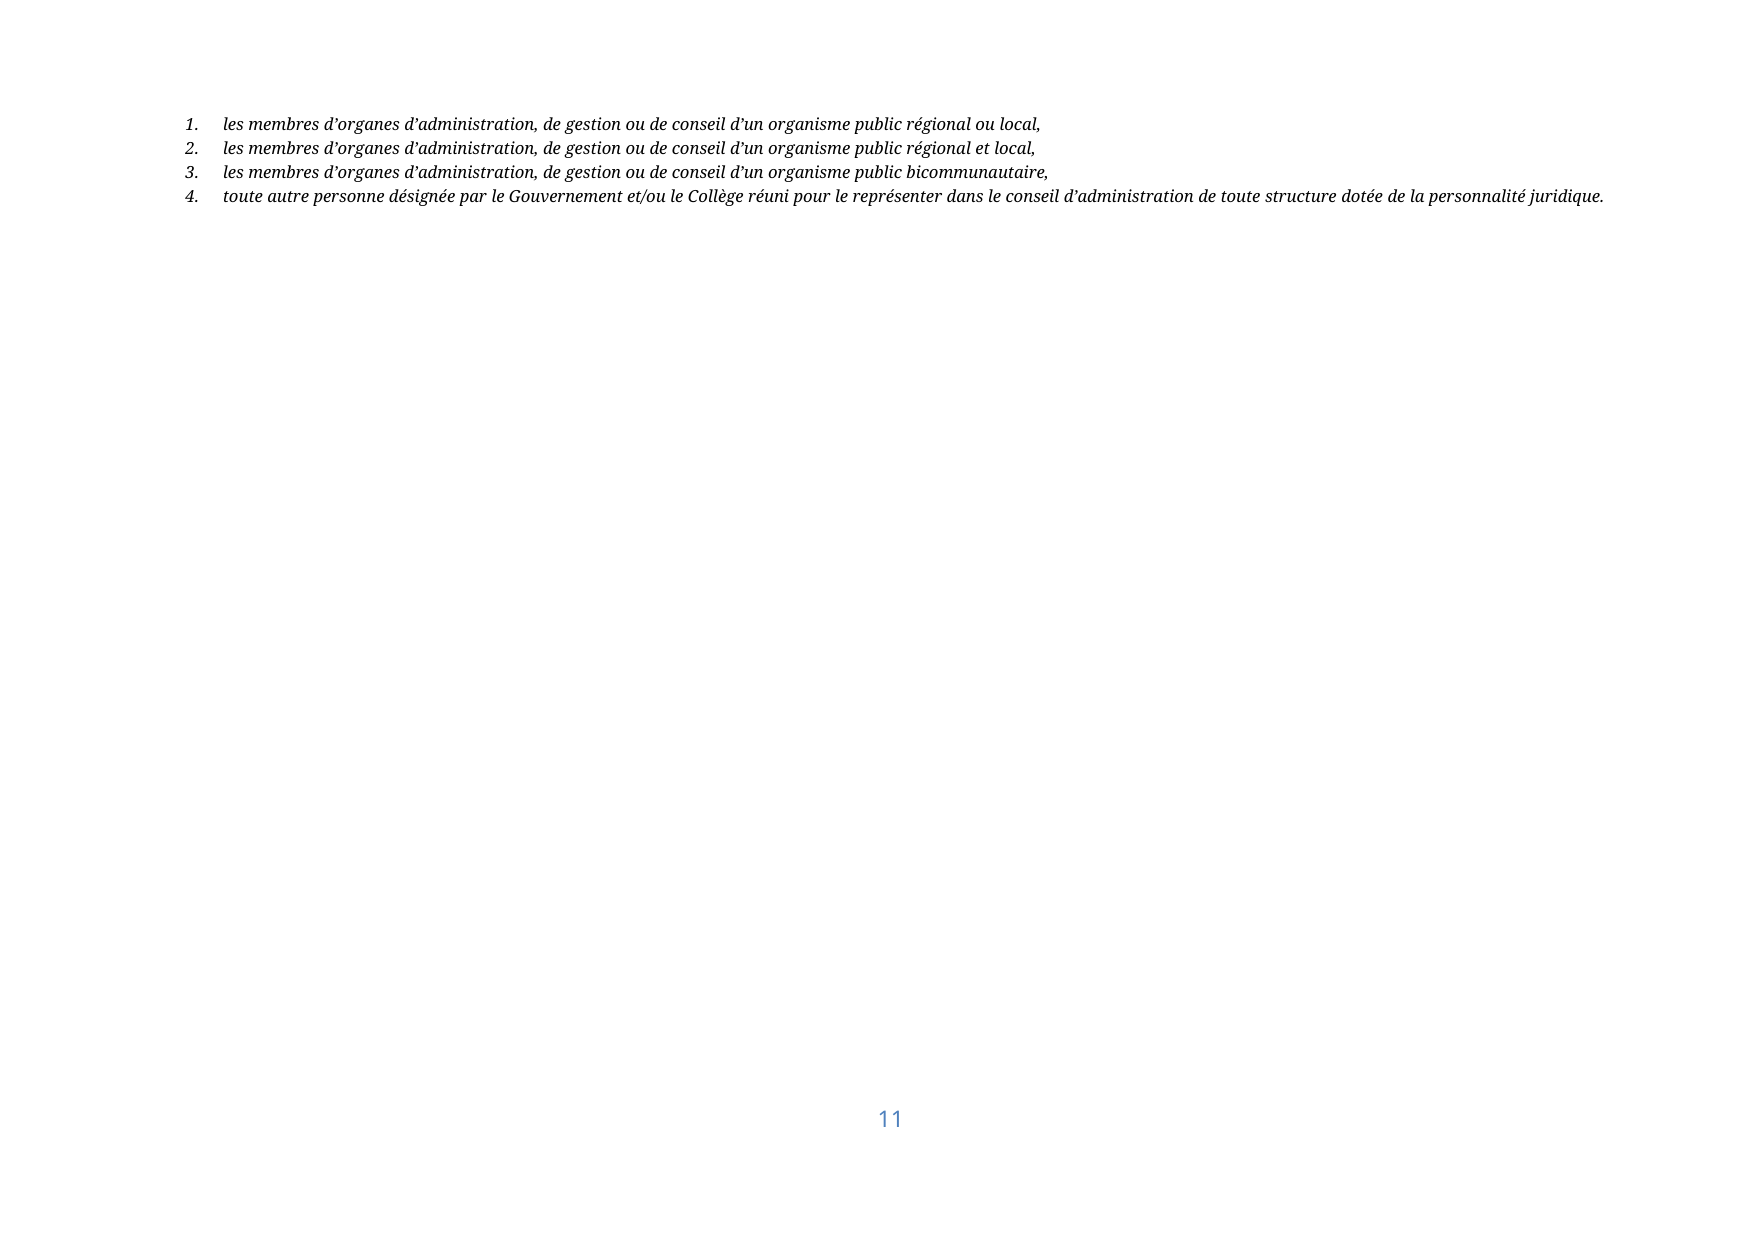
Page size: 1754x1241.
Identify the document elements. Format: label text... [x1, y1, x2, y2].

list les membres d’organes d’administration, de gestion ou de conseil d’un organisme public régional et local, [185, 137, 1646, 159]
list toute autre personne désignée par le Gouvernement et/ou le Collège réuni pour le représenter dans le conseil d’administration de toute structure dotée de la personnalité juridique. [185, 185, 1646, 207]
list les membres d’organes d’administration, de gestion ou de conseil d’un organisme public bicommunautaire, [185, 161, 1646, 183]
list les membres d’organes d’administration, de gestion ou de conseil d’un organisme public régional ou local, [185, 112, 1646, 135]
